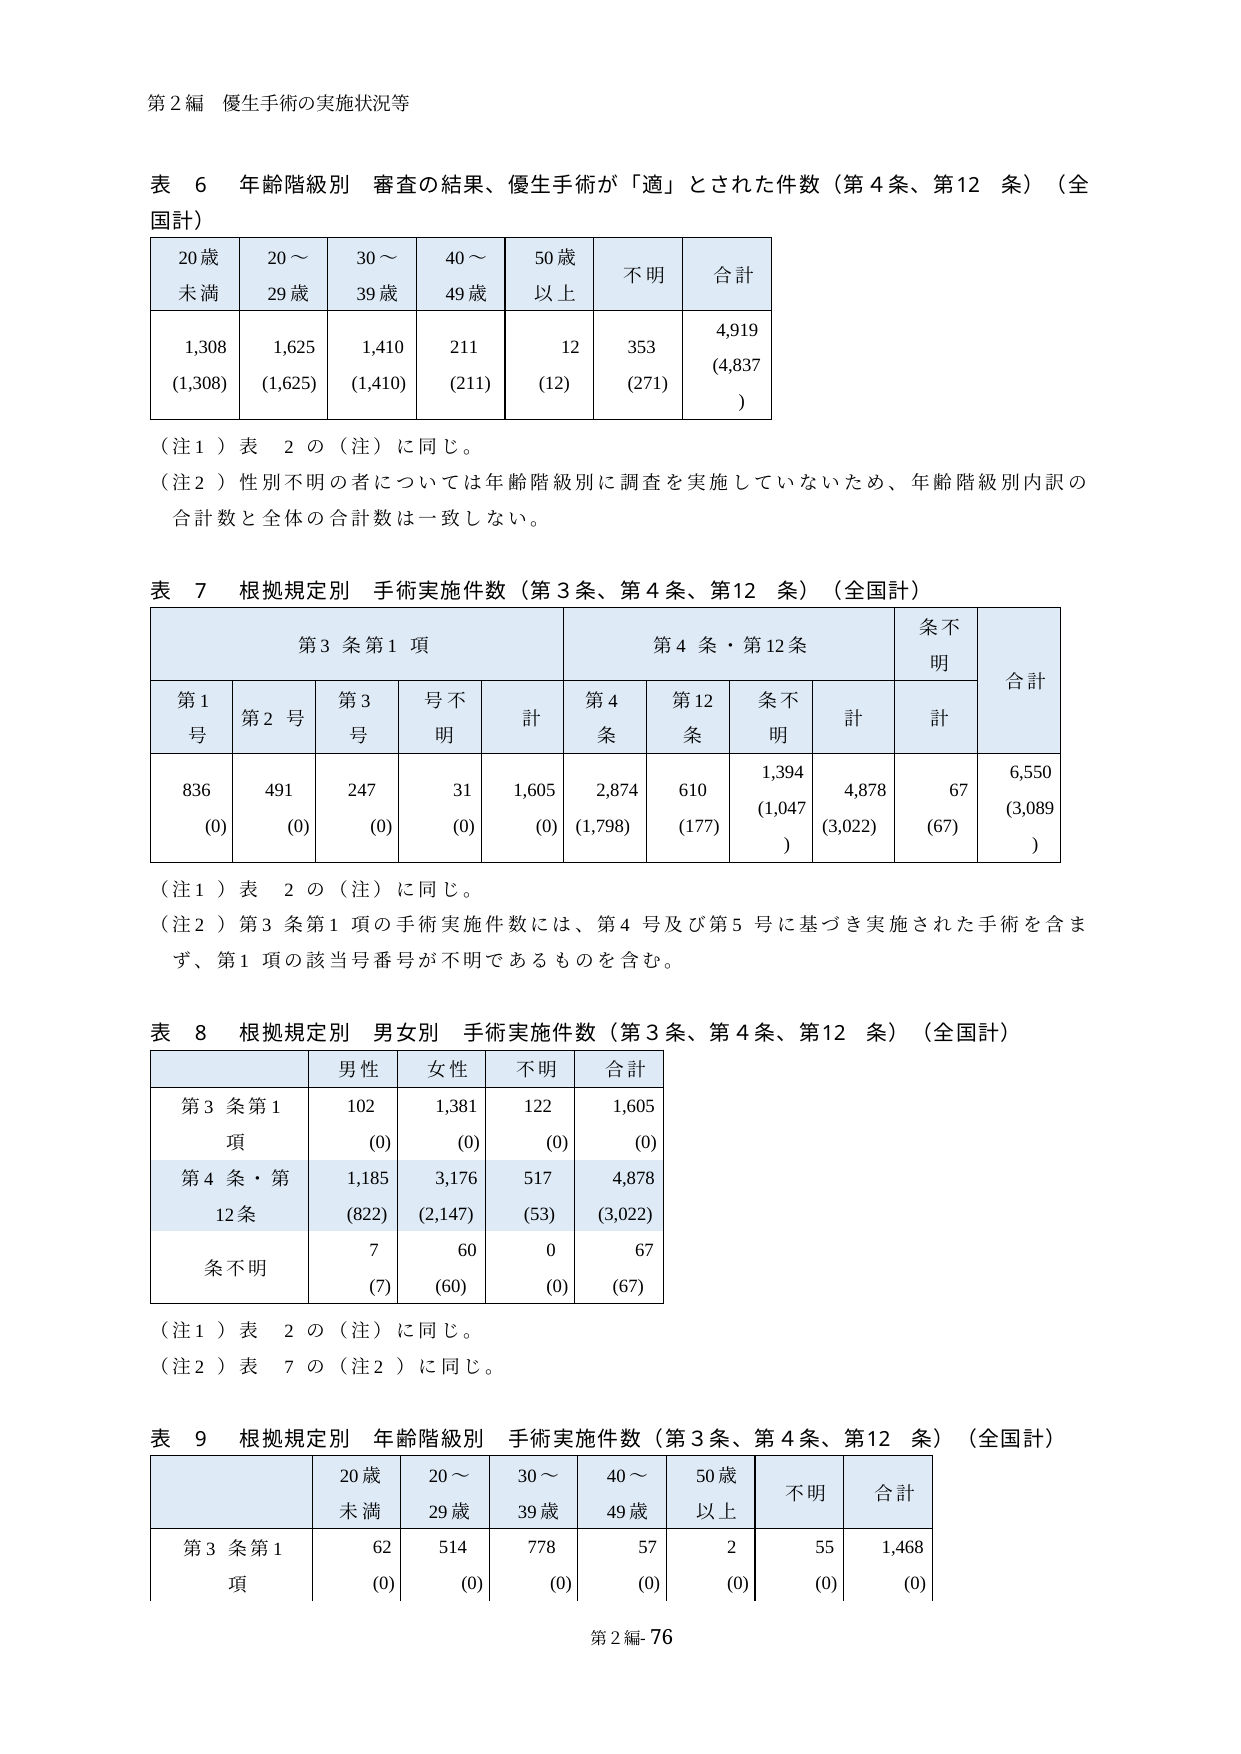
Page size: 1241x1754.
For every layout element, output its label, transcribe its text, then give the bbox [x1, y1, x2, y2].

table_cell 4,878 (3,022) [813, 754, 894, 862]
table_header 不明 [594, 238, 682, 310]
table_cell 4,878 (3,022) [575, 1160, 663, 1231]
table_cell 778 (0) [490, 1529, 577, 1601]
table_cell 102 (0) [309, 1088, 397, 1159]
table_header 第4条・第12条 [564, 608, 894, 680]
table_header [151, 1456, 312, 1528]
table_header 20歳 未満 [313, 1456, 400, 1528]
text （注2）第3条第1項の手術実施件数には、第4号及び第5号に基づき実施された手術を含まず、第1項の該当号番号が不明であるものを含む。 [150, 906, 1090, 978]
table_header 40～ 49歳 [417, 238, 504, 310]
text （注1）表 12の（注）に同じ。 [150, 1311, 1090, 1347]
table_cell 第12条 [647, 681, 729, 753]
table_header 合計 [844, 1456, 932, 1528]
table_header 合計 [978, 608, 1060, 753]
table_cell 60 (60) [398, 1231, 485, 1303]
table_header 合計 [575, 1051, 663, 1087]
table_cell 1,605 (0) [575, 1088, 663, 1159]
table_cell 1,410 (1,410) [328, 311, 416, 419]
table_header 第3条第1項 [151, 608, 563, 680]
table_header 不明 [756, 1456, 843, 1528]
table_cell 517 (53) [486, 1160, 574, 1231]
table_header 不明 [486, 1051, 574, 1087]
table_cell 1,605 (0) [482, 754, 563, 862]
table_cell 2 (0) [667, 1529, 754, 1601]
table_header 50歳 以上 [667, 1456, 754, 1528]
text 表 18 根拠規定別 男女別 手術実施件数（第３条、第４条、第12条）（全国計） [150, 1014, 1090, 1049]
table_cell 1,185 (822) [309, 1160, 397, 1231]
table_cell 計 [482, 681, 563, 753]
table_header 40～ 49歳 [578, 1456, 666, 1528]
table_header [151, 1051, 308, 1087]
table_cell 第3条第1項 [151, 1088, 308, 1159]
table_header 条不明 [895, 608, 977, 680]
table_cell 号不明 [399, 681, 481, 753]
table_cell 0 (0) [486, 1231, 574, 1303]
text 表 19 根拠規定別 年齢階級別 手術実施件数（第３条、第４条、第12条）（全国計） [150, 1419, 1090, 1455]
table_cell 第2号 [233, 681, 315, 753]
table_cell 122 (0) [486, 1088, 574, 1159]
table_header 20～ 29歳 [240, 238, 327, 310]
table_cell 第3条第1項 [151, 1529, 312, 1601]
table_cell 514 (0) [401, 1529, 489, 1601]
table_cell 62 (0) [313, 1529, 400, 1601]
table_cell 第4条・第12条 [151, 1160, 308, 1231]
table_cell 1,308 (1,308) [151, 311, 239, 419]
table_cell 1,394 (1,047) [730, 754, 812, 862]
table_cell 条不明 [730, 681, 812, 753]
table_cell 2,874 (1,798) [564, 754, 646, 862]
table_cell 第3号 [316, 681, 398, 753]
table_cell 1,381 (0) [398, 1088, 485, 1159]
table_cell 計 [895, 681, 977, 753]
table_header 合計 [683, 238, 771, 310]
table_cell 4,919 (4,837) [683, 311, 771, 419]
text 表 17 根拠規定別 手術実施件数（第３条、第４条、第12条）（全国計） [150, 571, 1090, 607]
table_cell 67 (67) [575, 1231, 663, 1303]
table_cell 計 [813, 681, 894, 753]
table_cell 247 (0) [316, 754, 398, 862]
table_cell 610 (177) [647, 754, 729, 862]
table_cell 67 (67) [895, 754, 977, 862]
table_header 男性 [309, 1051, 397, 1087]
table_cell 7 (7) [309, 1231, 397, 1303]
table_cell 1,625 (1,625) [240, 311, 327, 419]
table_cell 57 (0) [578, 1529, 666, 1601]
table_cell 31 (0) [399, 754, 481, 862]
table_cell 第4条 [564, 681, 646, 753]
table_cell 55 (0) [756, 1529, 843, 1601]
text （注2）表 17の（注2）に同じ。 [150, 1347, 1090, 1383]
table_cell 6,550 (3,089) [978, 754, 1060, 862]
table_cell 836 (0) [151, 754, 232, 862]
table_header 20歳 未満 [151, 238, 239, 310]
table_cell 1,468 (0) [844, 1529, 932, 1601]
text 表 16 年齢階級別 審査の結果、優生手術が「適」とされた件数（第４条、第12条）（全国計） [150, 165, 1090, 237]
table_header 50歳 以上 [506, 238, 593, 310]
table_cell 第1号 [151, 681, 232, 753]
table_cell 353 (271) [594, 311, 682, 419]
table_header 30～ 39歳 [490, 1456, 577, 1528]
text （注2）性別不明の者については年齢階級別に調査を実施していないため、年齢階級別内訳の合計数と全体の合計数は一致しない。 [150, 463, 1091, 535]
table_cell 12 (12) [506, 311, 593, 419]
table_header 20～ 29歳 [401, 1456, 489, 1528]
text （注1）表 12の（注）に同じ。 [150, 427, 1090, 463]
table_cell 3,176 (2,147) [398, 1160, 485, 1231]
table_header 30～ 39歳 [328, 238, 416, 310]
table_cell 211 (211) [417, 311, 504, 419]
text （注1）表 12の（注）に同じ。 [150, 870, 1090, 906]
table_header 女性 [398, 1051, 485, 1087]
table_cell 491 (0) [233, 754, 315, 862]
table_cell 条不明 [151, 1231, 308, 1303]
